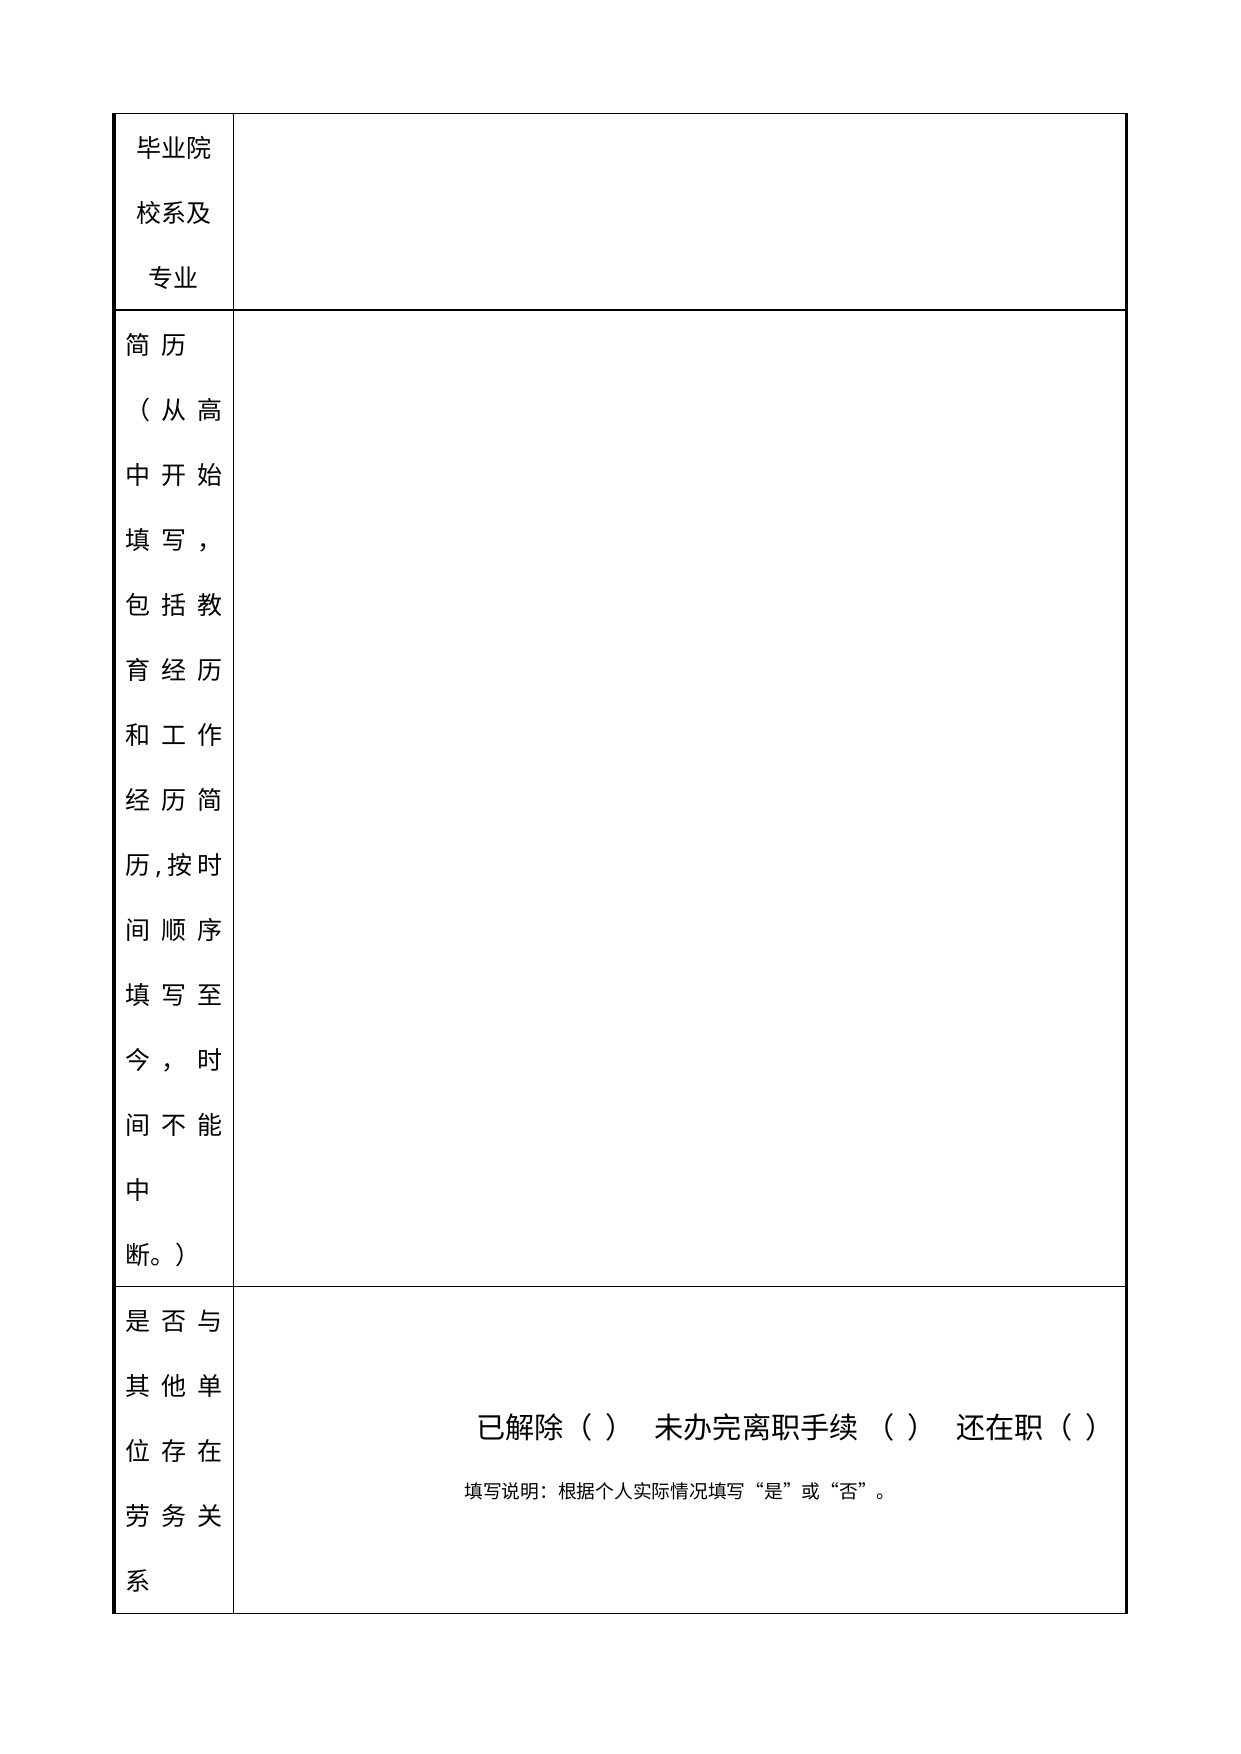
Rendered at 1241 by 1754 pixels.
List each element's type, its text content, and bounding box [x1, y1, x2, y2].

table_cell 已解除（ ） 未办完离职手续 （ ） 还在职（ ） 填写说明：根据个人实际情况填写“是”或“否”。 [234, 1287, 1125, 1612]
table_cell [234, 311, 1125, 1286]
table_cell 是否与其他单位存在劳务关系 [116, 1287, 233, 1612]
table_cell 简 历 （从高中开始填写，包括教育经历和工作经历简历,按时间顺序填写至今，时间不能中断。） [116, 311, 233, 1286]
table_cell [234, 114, 1125, 309]
table_cell 毕业院校系及专业 [116, 114, 233, 309]
